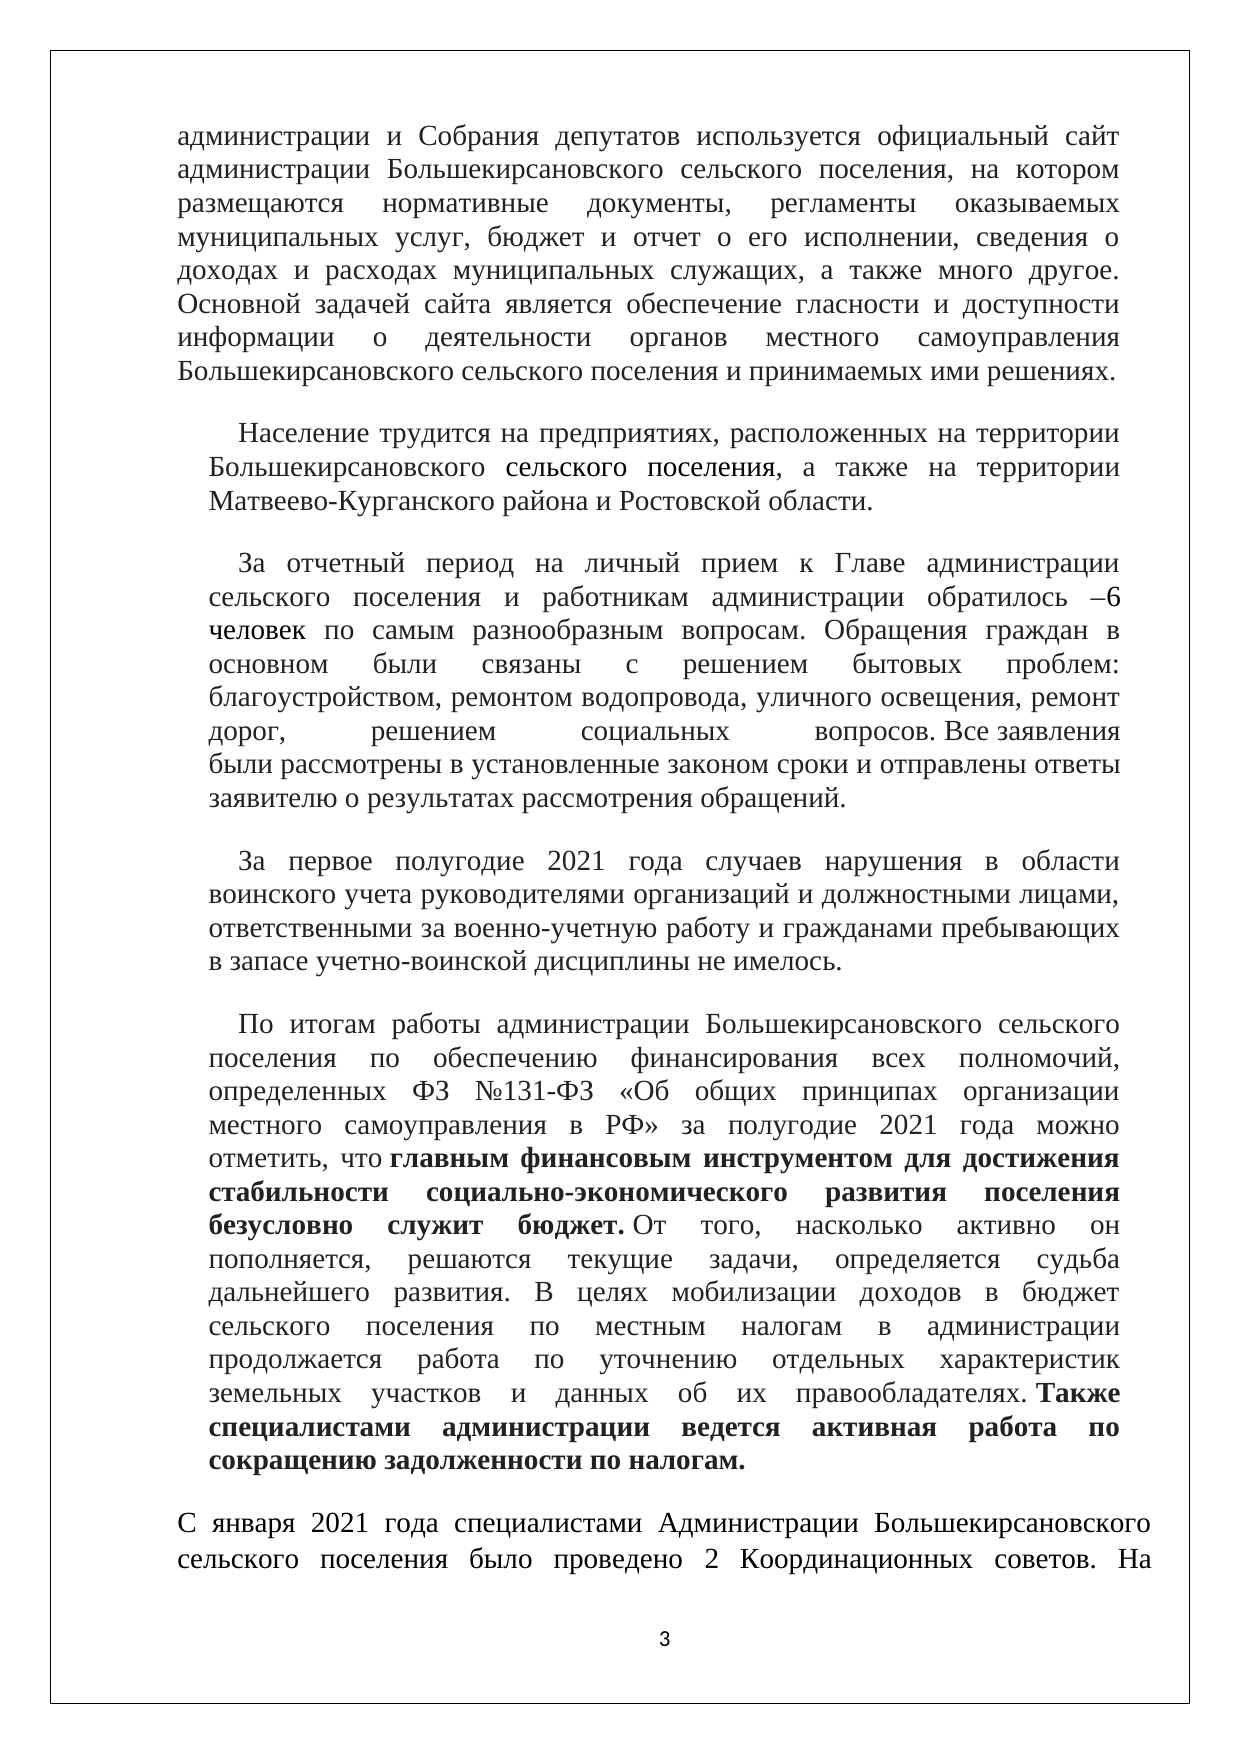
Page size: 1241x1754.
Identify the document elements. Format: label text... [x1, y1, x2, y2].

text Население трудится на предприятиях, расположенных на территории Большекирсановского сельского поселения, а также на территории Матвеево-Курганского района и Ростовской области. [208, 416, 1121, 516]
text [177, 118, 1121, 386]
text За отчетный период на личный прием к Главе администрации сельского поселения и работникам администрации обратилось –6 человек по самым разнообразным вопросам. Обращения граждан в основном были связаны с решением бытовых проблем: благоустройством, ремонтом водопровода, уличного освещения, ремонт дорог, решением социальных вопросов. Все заявления были рассмотрены в установленные законом сроки и отправлены ответы заявителю о результатах рассмотрения обращений. [208, 545, 1121, 814]
text За первое полугодие 2021 года случаев нарушения в области воинского учета руководителями организаций и должностными лицами, ответственными за военно-учетную работу и гражданами пребывающих в запасе учетно-воинской дисциплины не имелось. [208, 843, 1121, 977]
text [177, 1505, 1152, 1574]
text По итогам работы администрации Большекирсановского сельского поселения по обеспечению финансирования всех полномочий, определенных ФЗ №131-ФЗ «Об общих принципах организации местного самоуправления в РФ» за полугодие 2021 года можно отметить, что главным финансовым инструментом для достижения стабильности социально-экономического развития поселения безусловно служит бюджет. От того, насколько активно он пополняется, решаются текущие задачи, определяется судьба дальнейшего развития. В целях мобилизации доходов в бюджет сельского поселения по местным налогам в администрации продолжается работа по уточнению отдельных характеристик земельных участков и данных об их правообладателях. Также специалистами администрации ведется активная работа по сокращению задолженности по налогам. [208, 1006, 1121, 1476]
